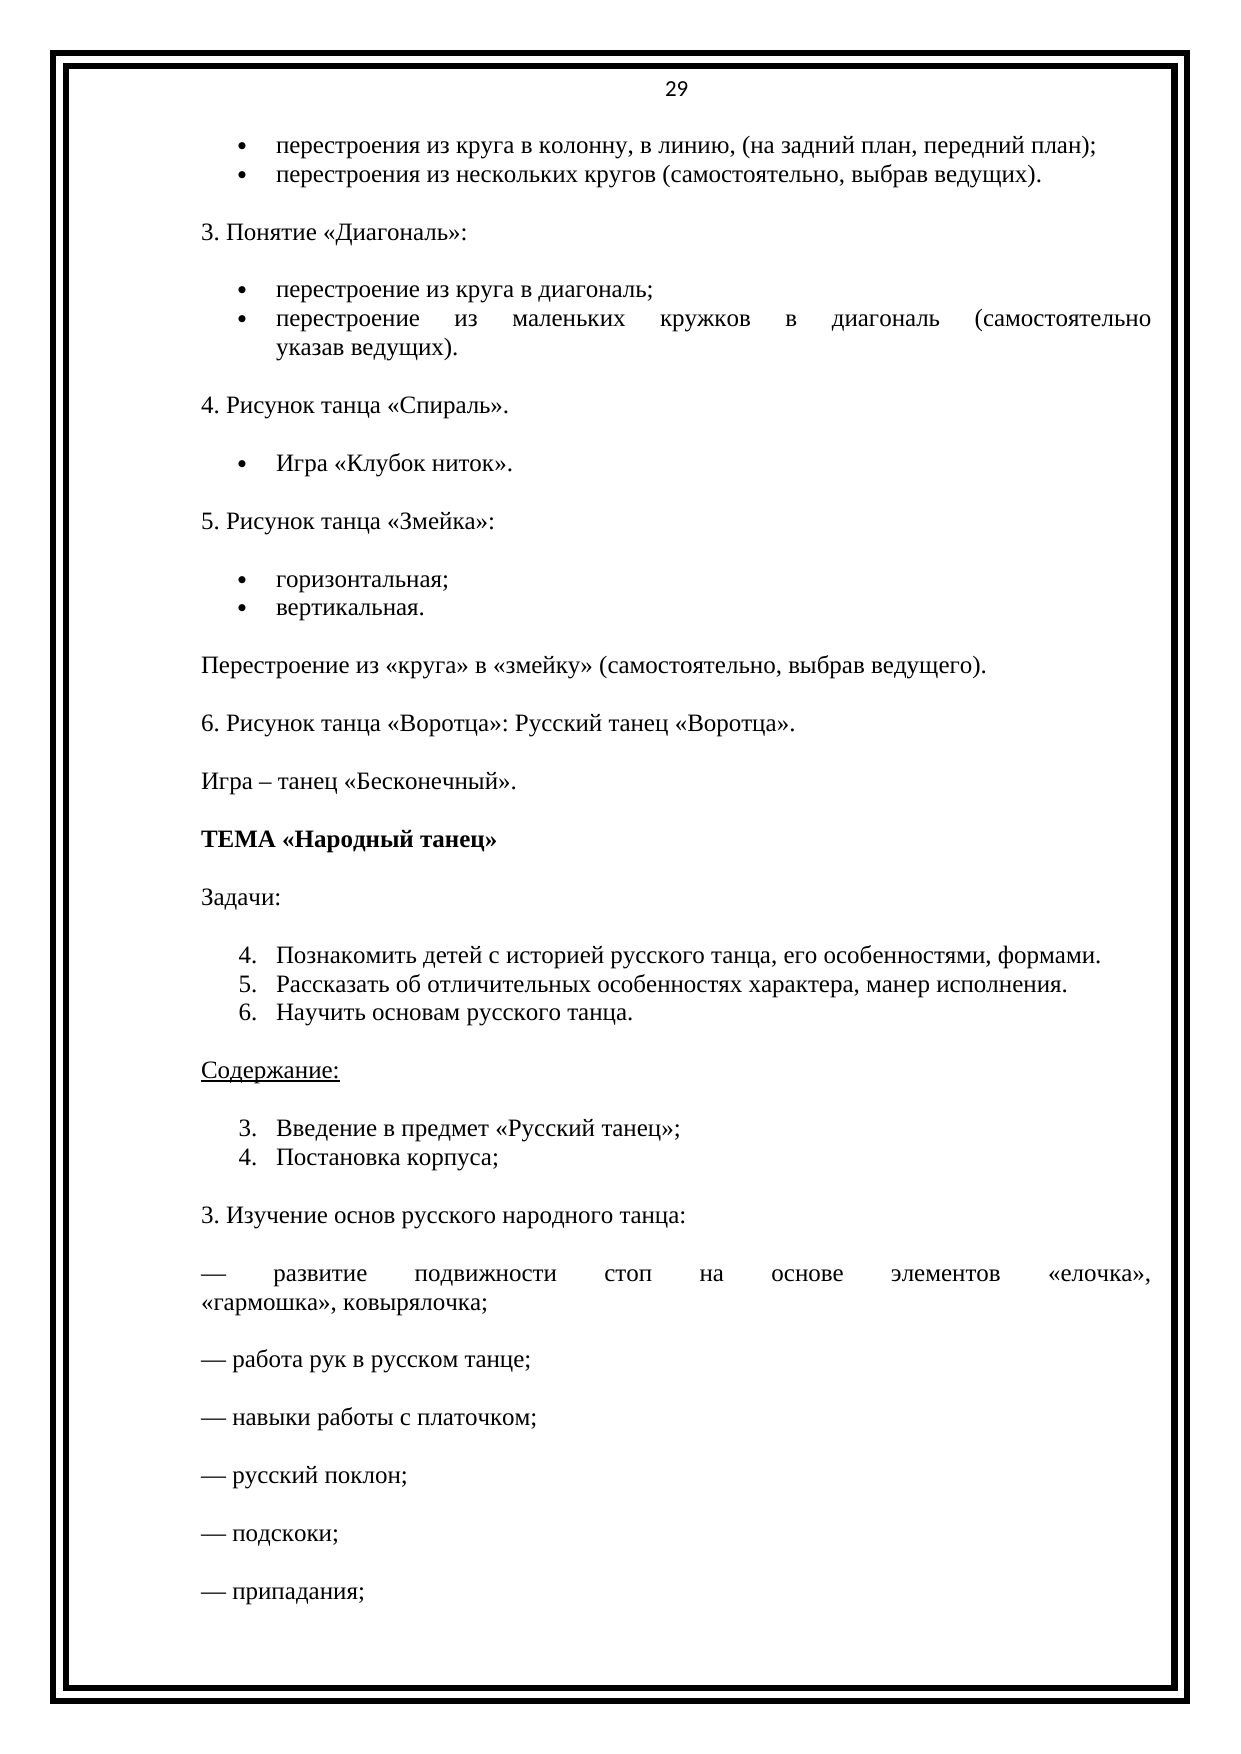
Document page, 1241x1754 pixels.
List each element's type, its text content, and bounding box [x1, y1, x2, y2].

text 3. Изучение основ русского народного танца: [201, 1200, 1152, 1229]
text Перестроение из «круга» в «змейку» (самостоятельно, выбрав ведущего). [201, 650, 1152, 679]
list перестроение из маленьких кружков в диагональ (самостоятельно указав ведущих). [238, 303, 1152, 361]
text — подскоки; [201, 1518, 1152, 1547]
text 3. Понятие «Диагональ»: [201, 217, 1152, 245]
text Игра – танец «Бесконечный». [201, 766, 1152, 795]
list перестроения из круга в колонну, в линию, (на задний план, передний план); [238, 130, 1152, 159]
text — русский поклон; [201, 1460, 1152, 1489]
text — работа рук в русском танце; [201, 1344, 1152, 1373]
text — припадания; [201, 1576, 1152, 1605]
list Игра «Клубок ниток». [238, 448, 1152, 477]
text Задачи: [201, 882, 1152, 911]
list Введение в предмет «Русский танец»; [238, 1113, 1152, 1142]
text Содержание: [201, 1055, 1152, 1084]
list вертикальная. [238, 592, 1152, 621]
list перестроение из круга в диагональ; [238, 274, 1152, 303]
list Рассказать об отличительных особенностях характера, манер исполнения. [238, 969, 1152, 997]
text 5. Рисунок танца «Змейка»: [201, 506, 1152, 534]
text — навыки работы с платочком; [201, 1402, 1152, 1431]
text — развитие подвижности стоп на основе элементов «елочка», «гармошка», ковырялочка; [201, 1258, 1152, 1315]
text 6. Рисунок танца «Воротца»: Русский танец «Воротца». [201, 708, 1152, 737]
list перестроения из нескольких кругов (самостоятельно, выбрав ведущих). [238, 159, 1152, 187]
text 4. Рисунок танца «Спираль». [201, 390, 1152, 419]
list Научить основам русского танца. [238, 997, 1152, 1026]
list Постановка корпуса; [238, 1142, 1152, 1171]
list горизонтальная; [238, 564, 1152, 592]
list Познакомить детей с историей русского танца, его особенностями, формами. [238, 940, 1152, 969]
text ТЕМА «Народный танец» [201, 824, 1152, 853]
